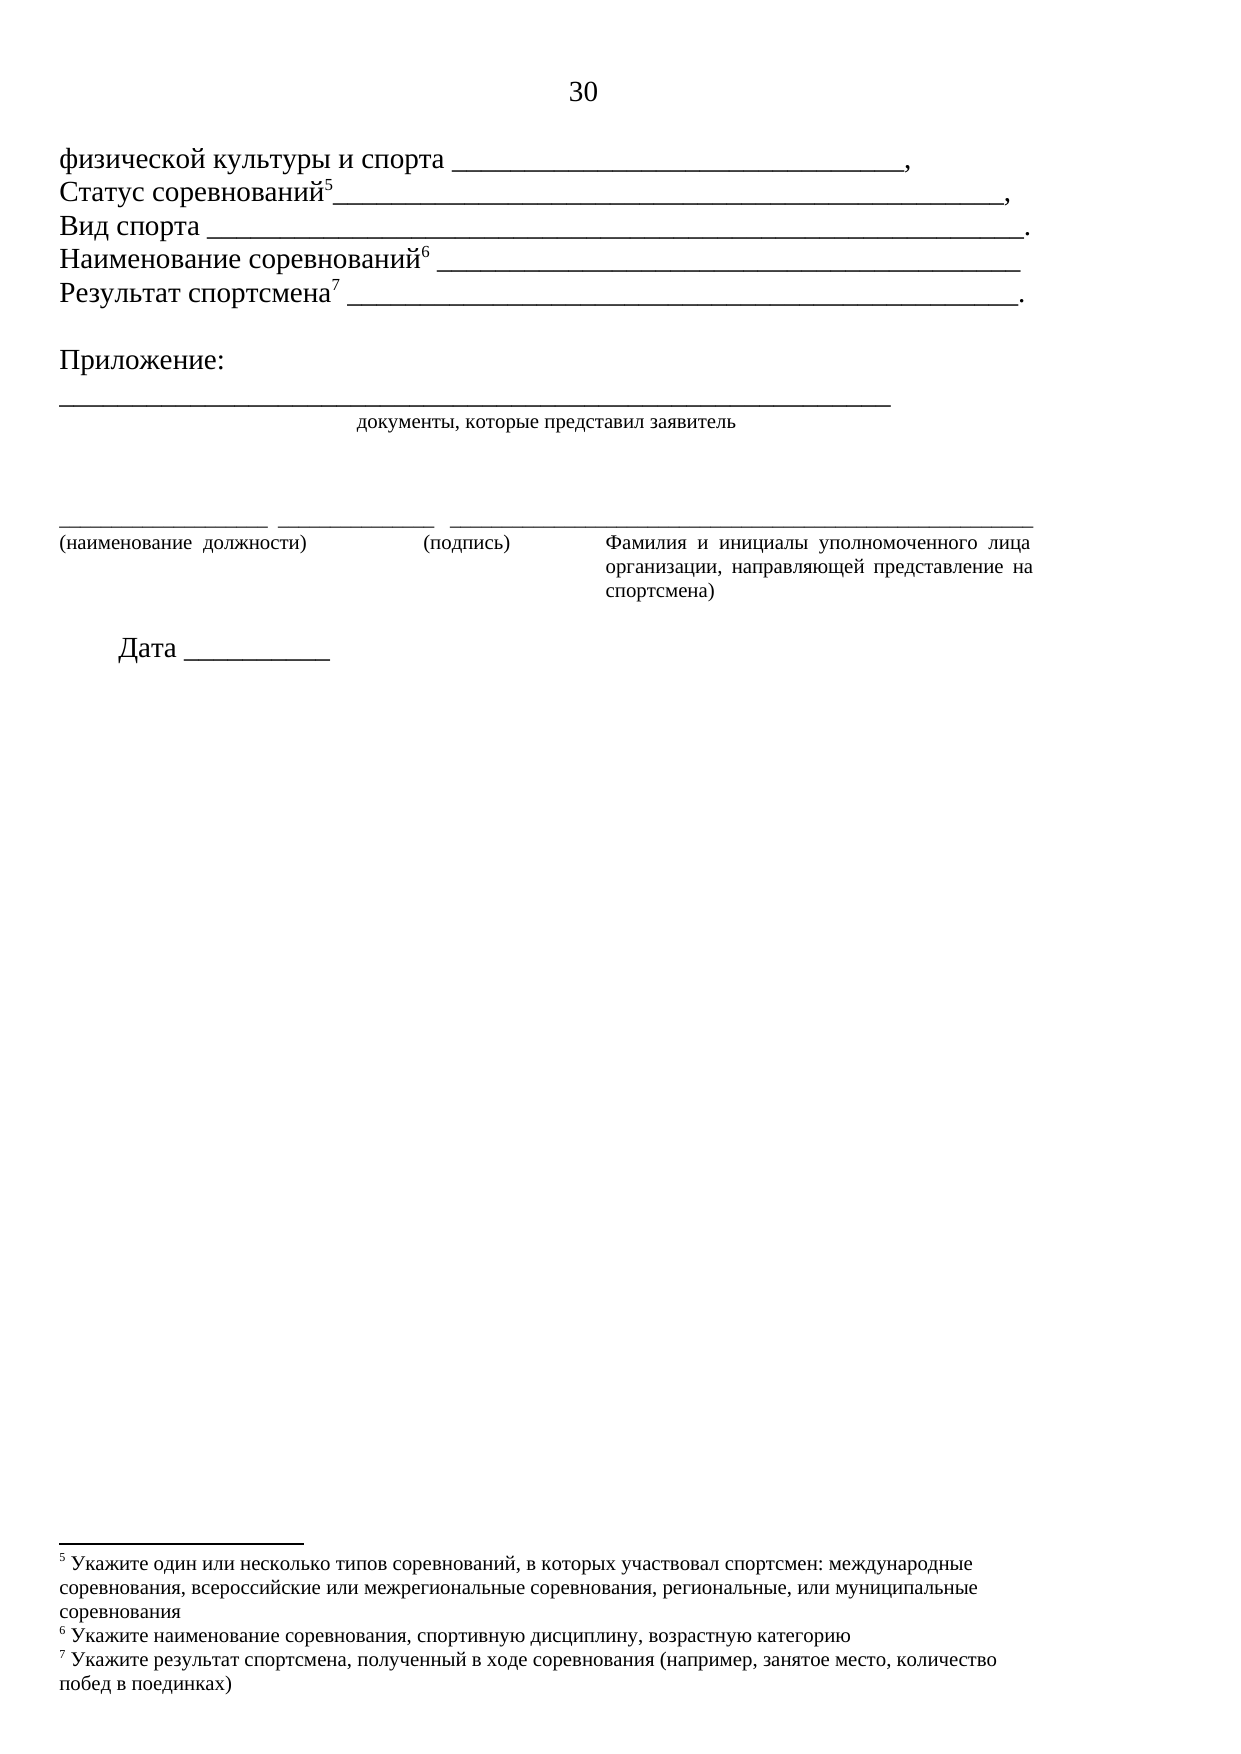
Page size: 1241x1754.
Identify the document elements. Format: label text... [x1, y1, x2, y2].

text документы, которые представил заявитель [59, 409, 1033, 433]
text Приложение: _________________________________________________________ [59, 342, 1033, 409]
text ____________________ _______________ ________________________________________________________ [59, 506, 1033, 529]
text Результат спортсмена ______________________________________________. [59, 275, 1033, 309]
text (наименование должности) (подпись) Фамилия и инициалы уполномоченного лица организации, направляющей представление на спортсмена) [59, 529, 1033, 602]
text Статус соревнований______________________________________________, [59, 174, 1033, 208]
text Сведения об организации, осуществляющая деятельность в области физической культуры и спорта _______________________________, [59, 141, 1033, 174]
text Наименование соревнований ________________________________________ [59, 242, 1033, 275]
text Дата __________ [59, 631, 1033, 664]
text Вид спорта ________________________________________________________. [59, 208, 1033, 242]
